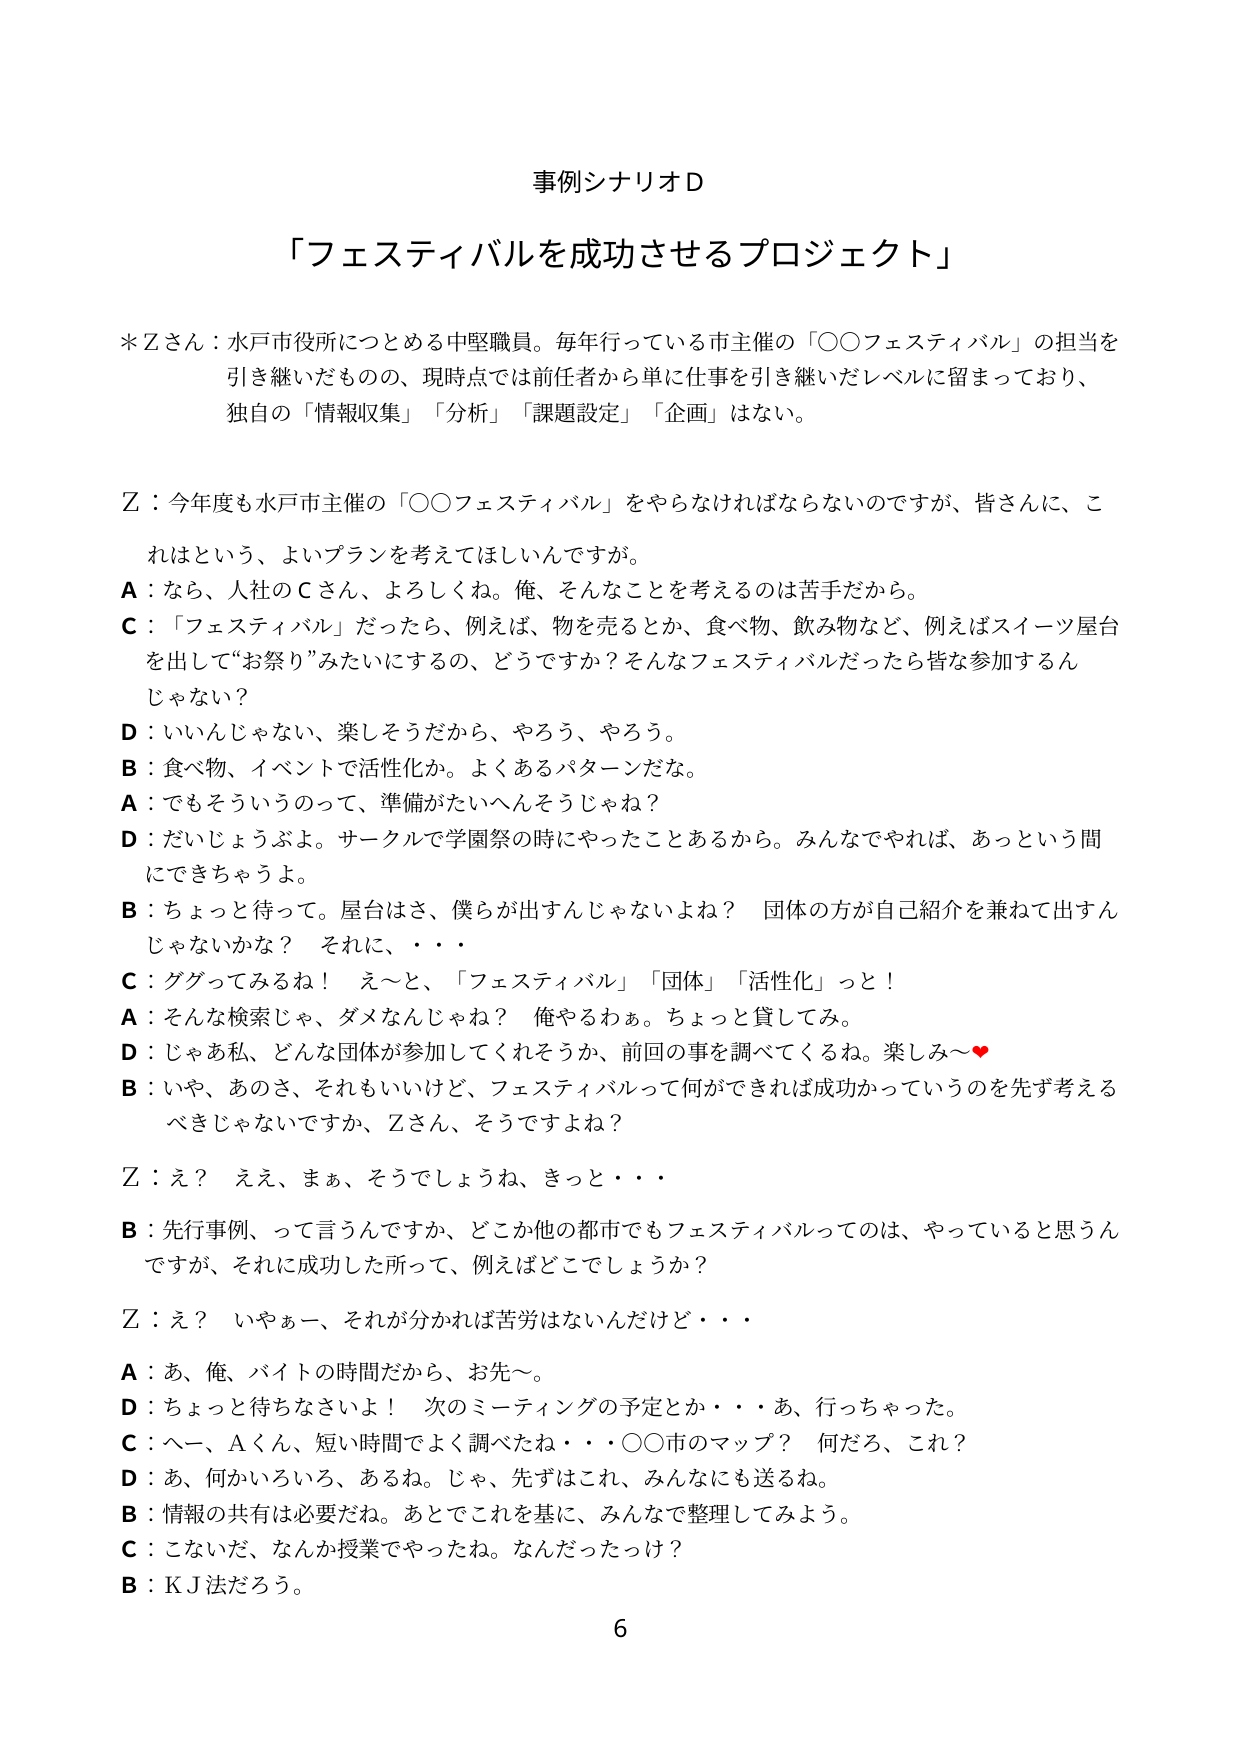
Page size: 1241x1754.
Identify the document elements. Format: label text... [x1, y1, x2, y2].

text Ｃ：へー、Ａくん、短い時間でよく調べたね・・・○○市のマップ？ 何だろ、これ？ [118, 1424, 1122, 1459]
text Ｚ：え？ いやぁー、それが分かれば苦労はないんだけど・・・ [118, 1282, 1122, 1353]
text Ａ：そんな検索じゃ、ダメなんじゃね？ 俺やるわぁ。ちょっと貸してみ。 [118, 998, 1122, 1033]
text Ａ：あ、俺、バイトの時間だから、お先～。 [118, 1353, 1122, 1388]
text 事例シナリオＤ [118, 145, 1122, 216]
text Ｚ：え？ ええ、まぁ、そうでしょうね、きっと・・・ [118, 1140, 1122, 1211]
text Ａ：でもそういうのって、準備がたいへんそうじゃね？ [118, 784, 1122, 820]
text Ｄ：いいんじゃない、楽しそうだから、やろう、やろう。 [118, 713, 1122, 749]
text 「フェスティバルを成功させるプロジェクト」 [118, 216, 1122, 287]
text Ｂ：食べ物、イベントで活性化か。よくあるパターンだな。 [118, 749, 1122, 784]
text Ｂ：ちょっと待って。屋台はさ、僕らが出すんじゃないよね？ 団体の方が自己紹介を兼ねて出すんじゃないかな？ それに、・・・ [118, 891, 1122, 962]
text Ｚ：今年度も水戸市主催の「○○フェスティバル」をやらなければならないのですが、皆さんに、これはという、よいプランを考えてほしいんですが。 [118, 465, 1122, 571]
text Ｄ：だいじょうぶよ。サークルで学園祭の時にやったことあるから。みんなでやれば、あっという間にできちゃうよ。 [118, 820, 1122, 891]
text ＊Ｚさん：水戸市役所につとめる中堅職員。毎年行っている市主催の「○○フェスティバル」の担当を引き継いだものの、現時点では前任者から単に仕事を引き継いだレベルに留まっており、独自の「情報収集」「分析」「課題設定」「企画」はない。 [118, 323, 1122, 429]
text Ｃ：こないだ、なんか授業でやったね。なんだったっけ？ [118, 1530, 1122, 1566]
text Ｄ：あ、何かいろいろ、あるね。じゃ、先ずはこれ、みんなにも送るね。 [118, 1459, 1122, 1495]
text Ａ：なら、人社のCさん、よろしくね。俺、そんなことを考えるのは苦手だから。 [118, 571, 1122, 607]
text Ｂ：ＫＪ法だろう。 [118, 1566, 1122, 1601]
text Ｄ：ちょっと待ちなさいよ！ 次のミーティングの予定とか・・・あ、行っちゃった。 [118, 1388, 1122, 1424]
text Ｄ：じゃあ私、どんな団体が参加してくれそうか、前回の事を調べてくるね。楽しみ～❤ [118, 1033, 1122, 1069]
text Ｃ：「フェスティバル」だったら、例えば、物を売るとか、食べ物、飲み物など、例えばスイーツ屋台を出して“お祭り”みたいにするの、どうですか？そんなフェスティバルだったら皆な参加するんじゃない？ [118, 607, 1122, 713]
text Ｂ：先行事例、って言うんですか、どこか他の都市でもフェスティバルってのは、やっていると思うんですが、それに成功した所って、例えばどこでしょうか？ [118, 1211, 1122, 1282]
text Ｂ：情報の共有は必要だね。あとでこれを基に、みんなで整理してみよう。 [118, 1495, 1122, 1530]
text Ｃ：ググってみるね！ え～と、「フェスティバル」「団体」「活性化」っと！ [118, 962, 1122, 998]
text Ｂ：いや、あのさ、それもいいけど、フェスティバルって何ができれば成功かっていうのを先ず考えるべきじゃないですか、Ｚさん、そうですよね？ [118, 1069, 1122, 1140]
